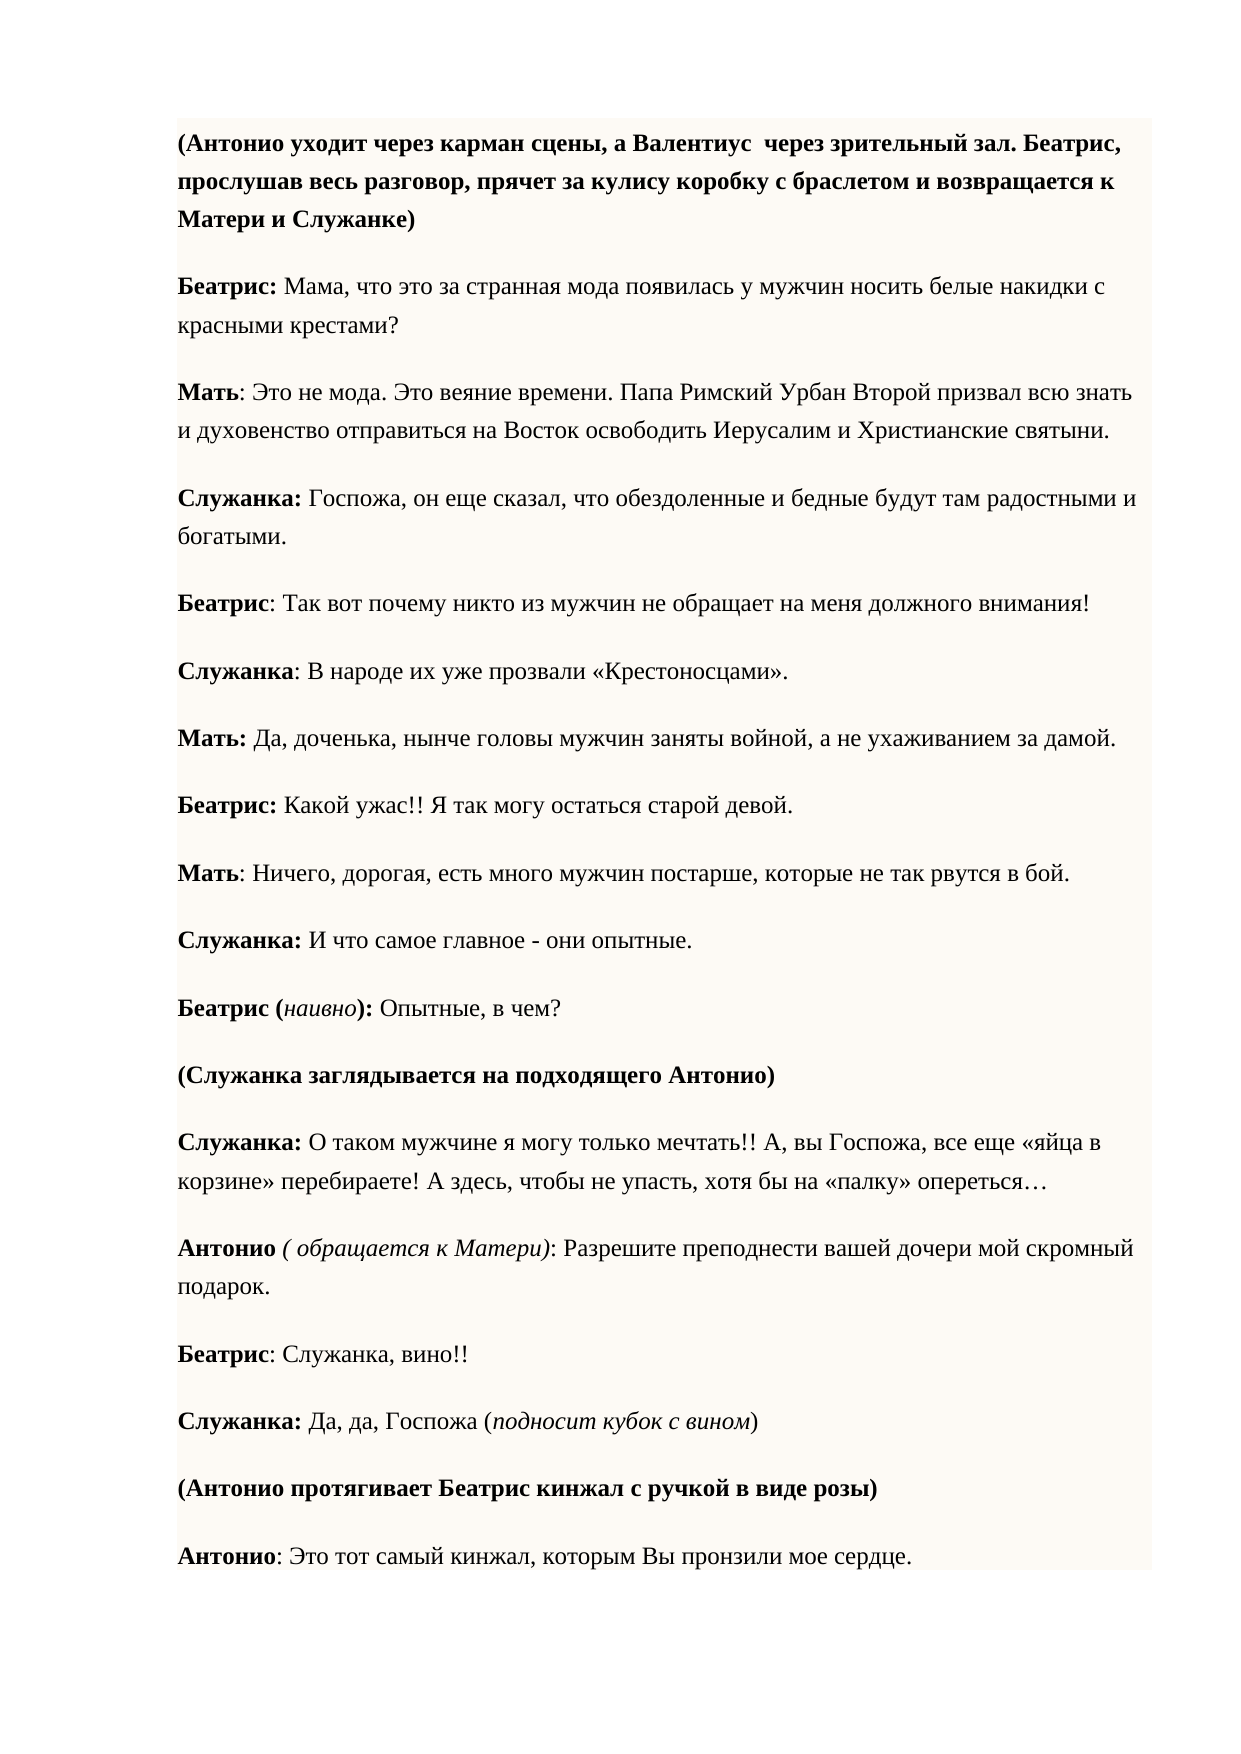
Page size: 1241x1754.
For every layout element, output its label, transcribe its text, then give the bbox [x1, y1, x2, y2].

text Служанка: И что самое главное - они опытные. [177, 916, 1152, 954]
text Антонио: Это тот самый кинжал, которым Вы пронзили мое сердце. [177, 1531, 1152, 1570]
text Мать: Ничего, дорогая, есть много мужчин постарше, которые не так рвутся в бой. [177, 848, 1152, 887]
text Мать: Да, доченька, нынче головы мужчин заняты войной, а не ухаживанием за дамой. [177, 714, 1152, 752]
text Служанка: О таком мужчине я могу только мечтать!! А, вы Госпожа, все еще «яйца в корзине» перебираете! А здесь, чтобы не упасть, хотя бы на «палку» опереться… [177, 1118, 1152, 1194]
text Служанка: Да, да, Госпожа (подносит кубок с вином) [177, 1397, 1152, 1435]
text Беатрис: Мама, что это за странная мода появилась у мужчин носить белые накидки с красными крестами? [177, 262, 1152, 338]
text Беатрис (наивно): Опытные, в чем? [177, 983, 1152, 1021]
text Беатрис: Какой ужас!! Я так могу остаться старой девой. [177, 781, 1152, 819]
text Антонио ( обращается к Матери): Разрешите преподнести вашей дочери мой скромный подарок. [177, 1224, 1152, 1300]
text Беатрис: Служанка, вино!! [177, 1329, 1152, 1367]
text (Служанка заглядывается на подходящего Антонио) [177, 1051, 1152, 1089]
text (Антонио уходит через карман сцены, а Валентиус через зрительный зал. Беатрис, прослушав весь разговор, прячет за кулису коробку с браслетом и возвращается к Матери и Служанке) [177, 118, 1152, 233]
text Служанка: Госпожа, он еще сказал, что обездоленные и бедные будут там радостными и богатыми. [177, 473, 1152, 550]
text Беатрис: Так вот почему никто из мужчин не обращает на меня должного внимания! [177, 579, 1152, 617]
text Служанка: В народе их уже прозвали «Крестоносцами». [177, 646, 1152, 684]
text (Антонио протягивает Беатрис кинжал с ручкой в виде розы) [177, 1464, 1152, 1502]
text Мать: Это не мода. Это веяние времени. Папа Римский Урбан Второй призвал всю знать и духовенство отправиться на Восток освободить Иерусалим и Христианские святыни. [177, 368, 1152, 444]
